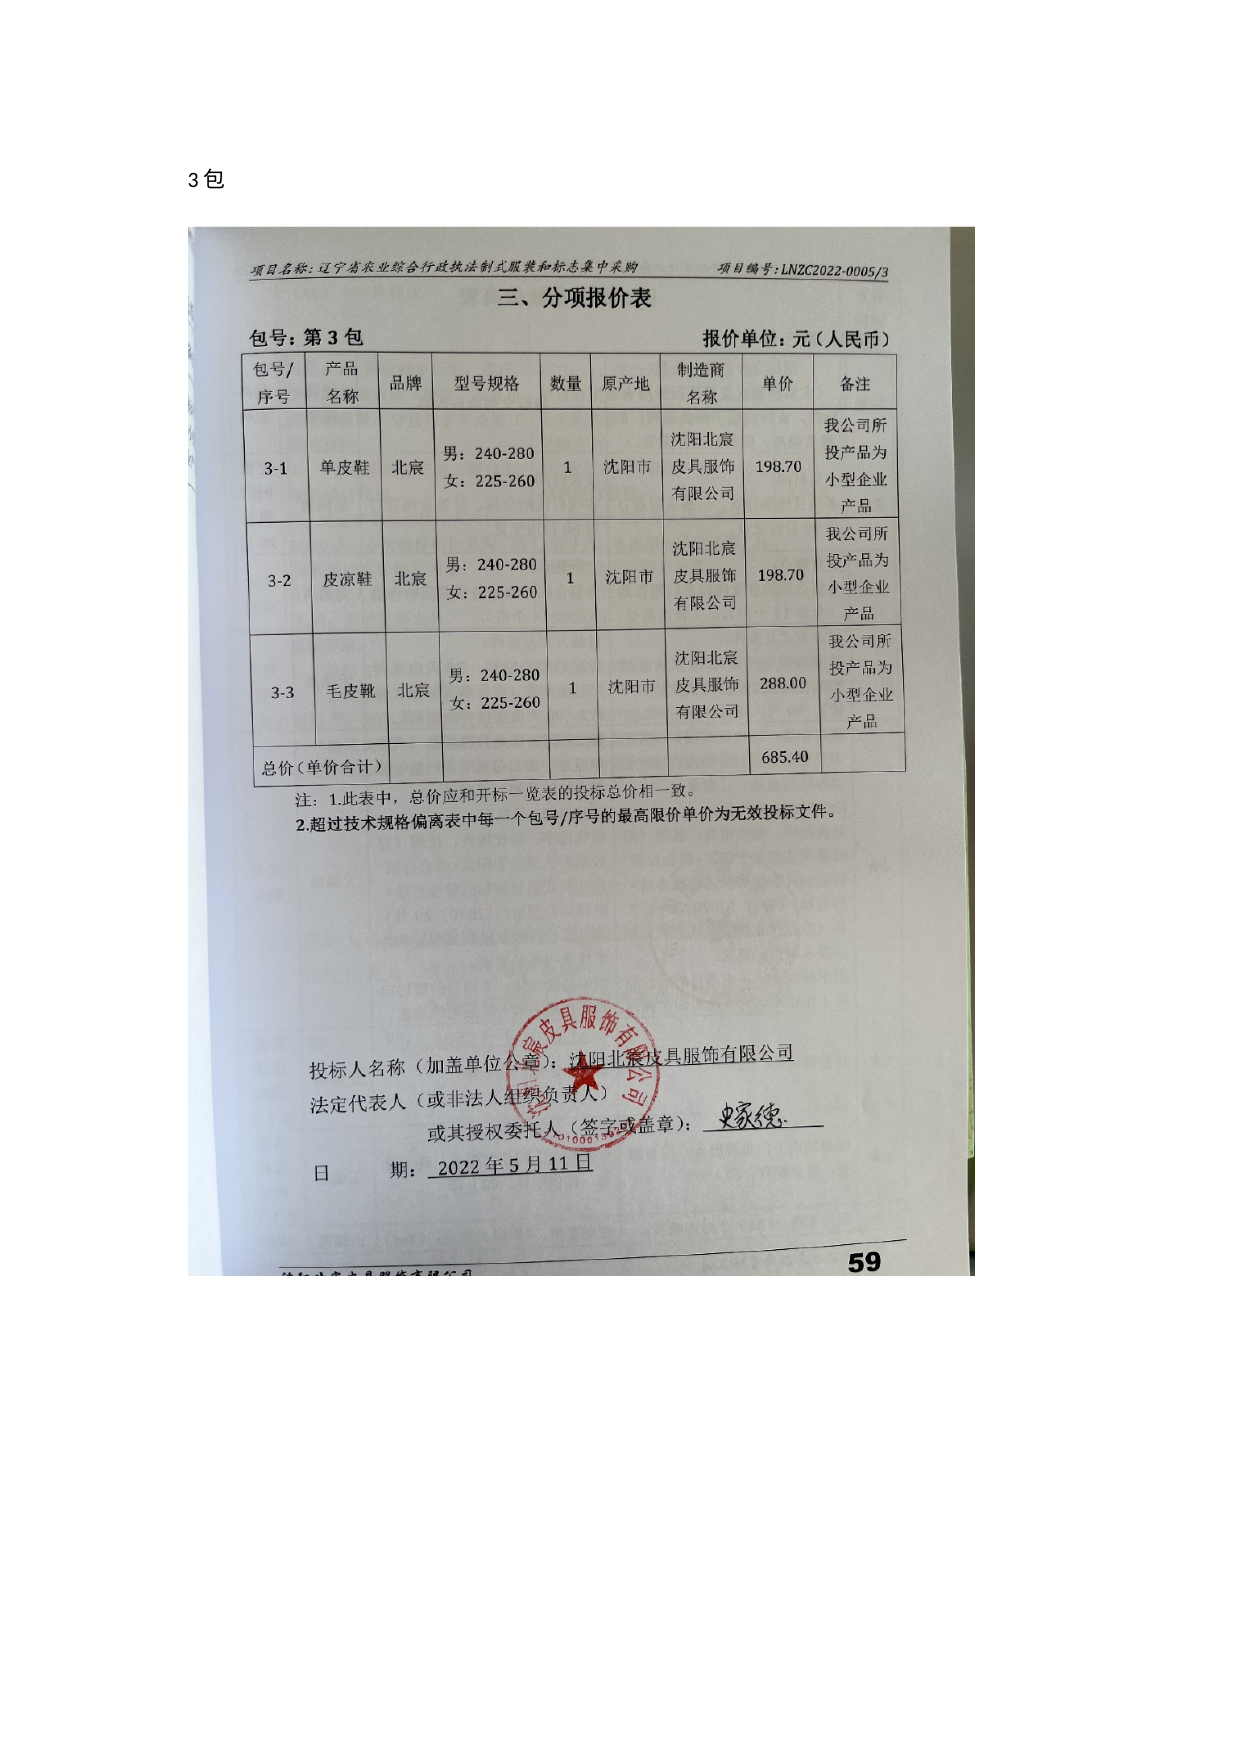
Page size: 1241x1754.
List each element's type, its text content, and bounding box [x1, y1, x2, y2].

text 3包 [187, 162, 1053, 194]
picture [188, 228, 975, 1275]
